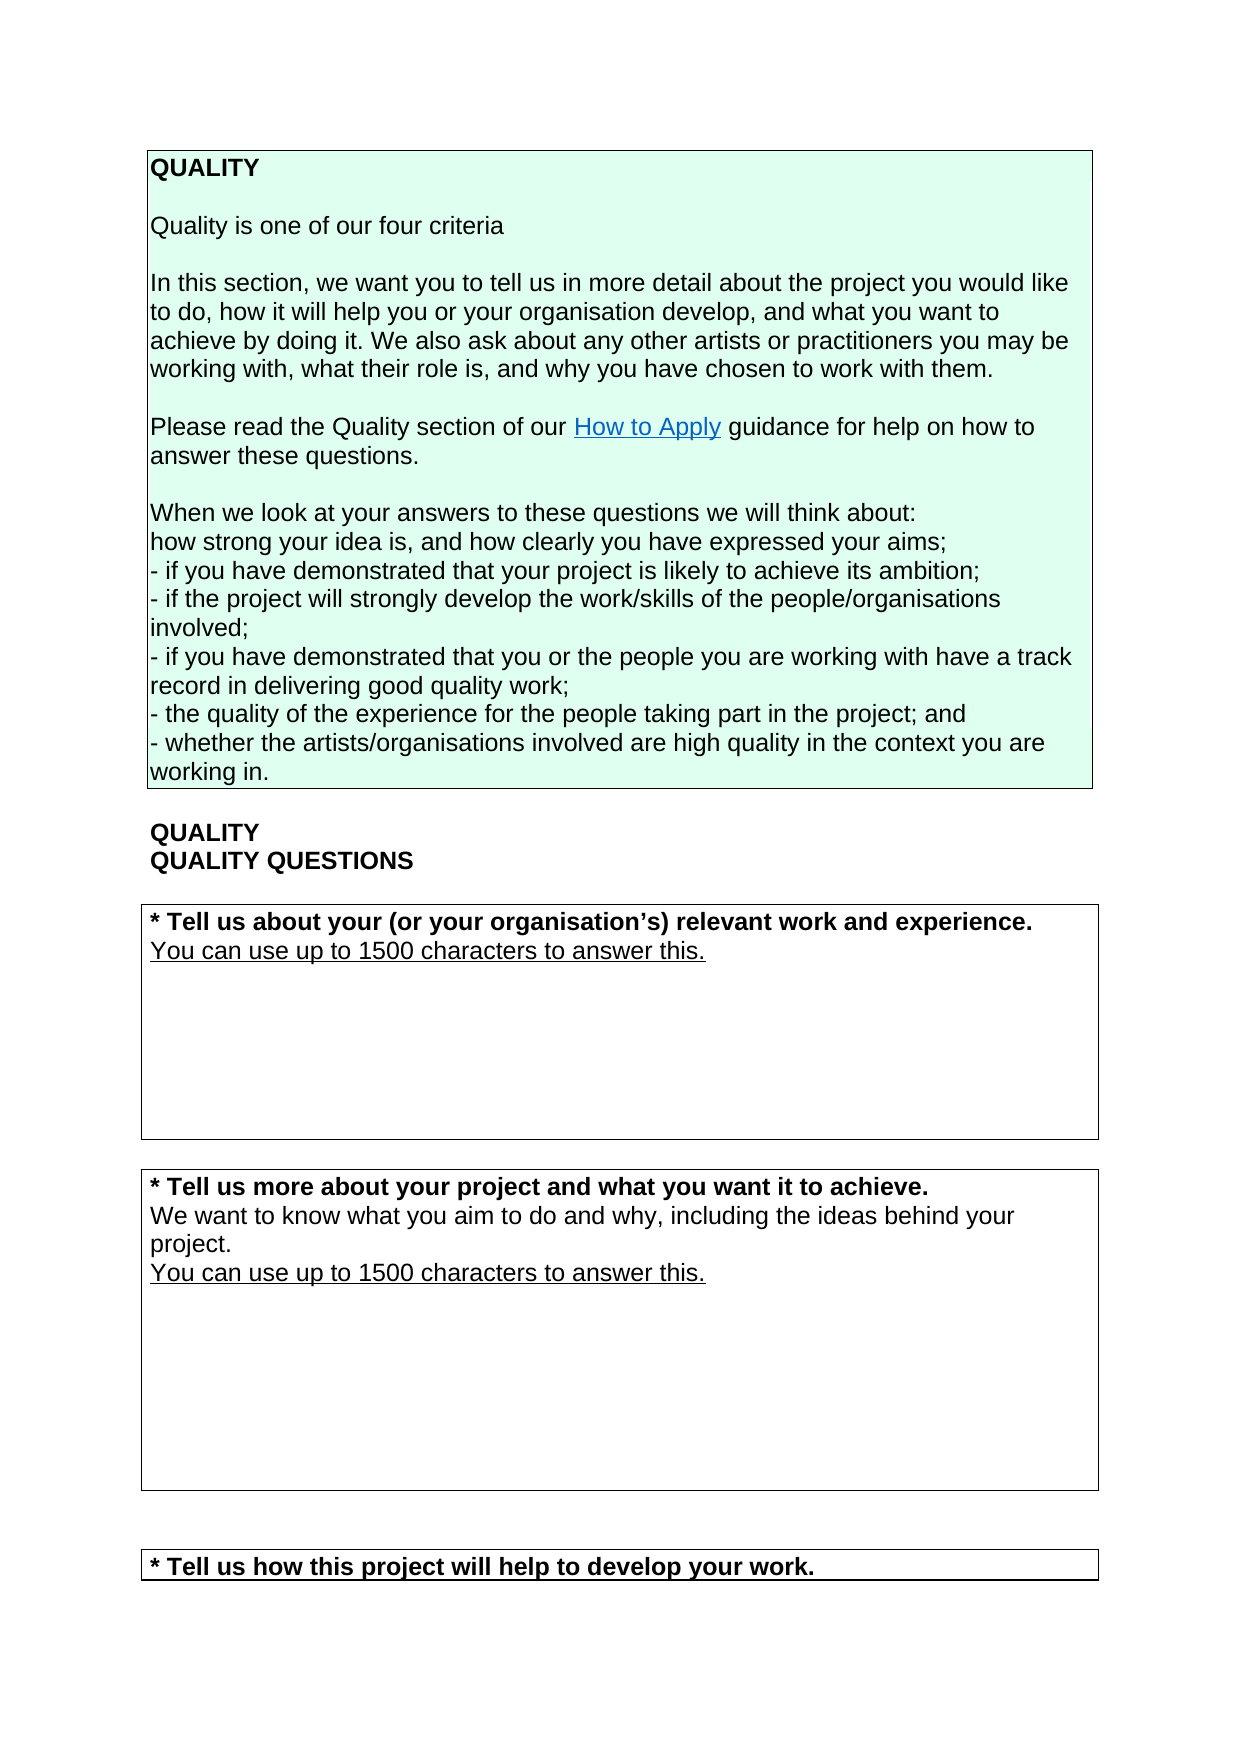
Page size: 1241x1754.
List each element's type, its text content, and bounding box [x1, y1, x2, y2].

text You can use up to 1500 characters to answer this. [150, 1258, 1090, 1287]
text - whether the artists/organisations involved are high quality in the context you are working in. [148, 725, 1092, 788]
text QUALITY [148, 151, 1092, 182]
text QUALITY QUESTIONS [150, 846, 1090, 875]
text In this section, we want you to tell us in more detail about the project you would like to do, how it will help you or your organisation develop, and what you want to achieve by doing it. We also ask about any other artists or practitioners you may be working with, what their role is, and why you have chosen to work with them. [150, 268, 1090, 383]
text * Tell us about your (or your organisation’s) relevant work and experience. [142, 905, 1098, 936]
text - if you have demonstrated that your project is likely to achieve its ambition; [150, 556, 1090, 584]
text Quality is one of our four criteria [150, 211, 1090, 239]
text * Tell us how this project will help to develop your work. [142, 1550, 1098, 1579]
text * Tell us more about your project and what you want it to achieve. [142, 1170, 1098, 1201]
text - the quality of the experience for the people taking part in the project; and [150, 699, 1090, 725]
text - if you have demonstrated that you or the people you are working with have a track record in delivering good quality work; [150, 642, 1090, 699]
text - if the project will strongly develop the work/skills of the people/organisations involved; [150, 584, 1090, 642]
text how strong your idea is, and how clearly you have expressed your aims; [150, 527, 1090, 556]
text Please read the Quality section of our How to Apply guidance for help on how to answer these questions. [150, 412, 1090, 469]
text QUALITY [150, 817, 1090, 846]
text You can use up to 1500 characters to answer this. [150, 936, 1090, 964]
text When we look at your answers to these questions we will think about: [150, 498, 1090, 527]
text We want to know what you aim to do and why, including the ideas behind your project. [150, 1201, 1090, 1258]
